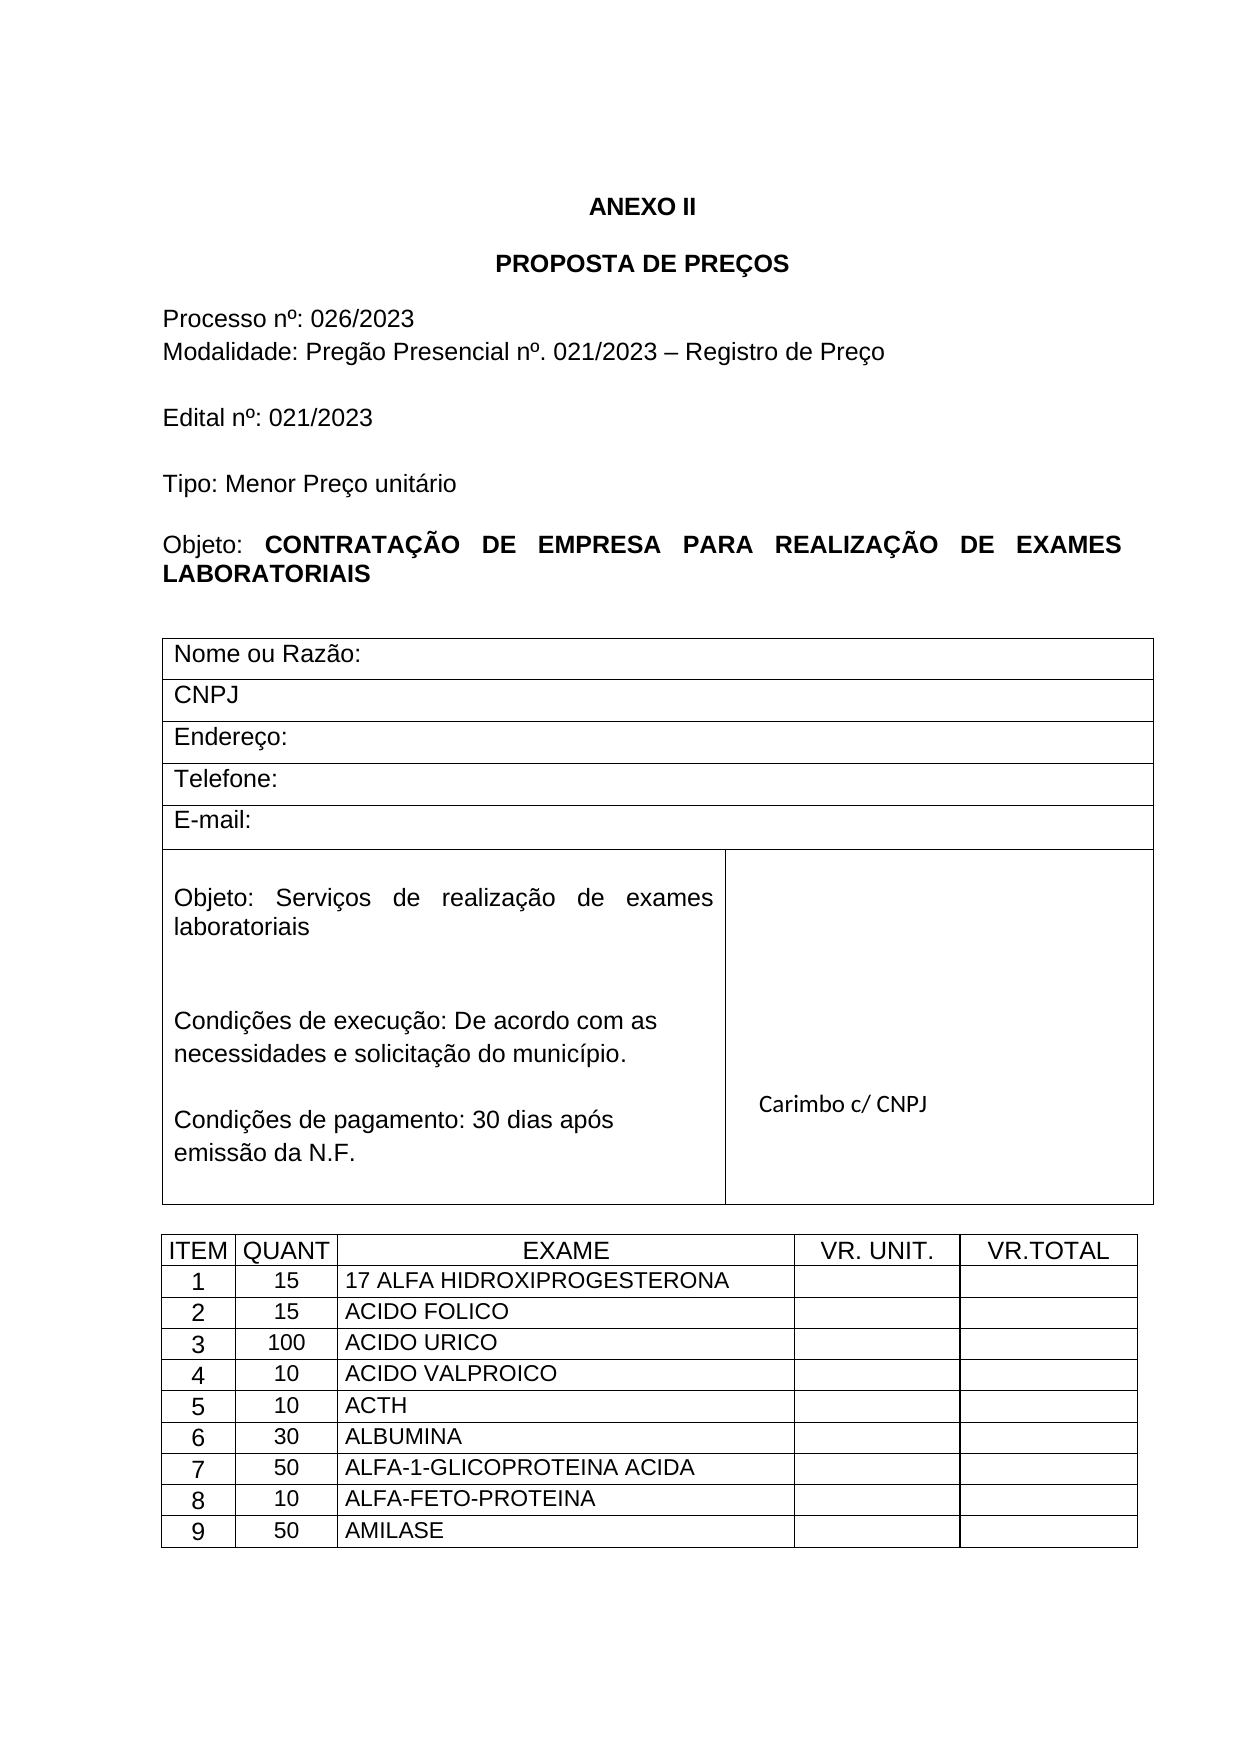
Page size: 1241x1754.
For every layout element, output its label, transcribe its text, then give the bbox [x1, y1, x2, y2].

subtitle PROPOSTA DE PREÇOS [162, 249, 1122, 278]
table_cell AMILASE [338, 1516, 794, 1547]
table_cell 100 [236, 1329, 337, 1359]
table_cell [961, 1485, 1137, 1515]
table_cell 9 [162, 1516, 235, 1547]
table_cell [795, 1516, 959, 1547]
text Edital nº: 021/2023 [162, 403, 1122, 431]
table_cell [795, 1329, 959, 1359]
table_cell 50 [236, 1516, 337, 1547]
table_cell Telefone: [163, 764, 1153, 804]
table_cell [795, 1391, 959, 1422]
table_header EXAME [338, 1235, 794, 1265]
table_cell ACIDO URICO [338, 1329, 794, 1359]
table_cell ALBUMINA [338, 1423, 794, 1453]
table_cell [795, 1485, 959, 1515]
table_cell Endereço: [163, 722, 1153, 762]
table_header Nome ou Razão: [163, 639, 1153, 679]
table_cell 4 [162, 1360, 235, 1390]
table_cell ALFA-FETO-PROTEINA [338, 1485, 794, 1515]
table_cell ACIDO VALPROICO [338, 1360, 794, 1390]
table_cell [961, 1329, 1137, 1359]
table_cell 15 [236, 1298, 337, 1328]
text Processo nº: 026/2023 [162, 304, 1122, 332]
table_cell [961, 1360, 1137, 1390]
table_header ITEM [162, 1235, 235, 1265]
table_header VR.TOTAL [961, 1235, 1137, 1265]
table_cell [961, 1454, 1137, 1484]
table_cell [795, 1423, 959, 1453]
text ANEXO II [162, 192, 1122, 221]
table_cell [961, 1391, 1137, 1422]
table_cell 5 [162, 1391, 235, 1422]
table_cell 2 [162, 1298, 235, 1328]
table_cell 7 [162, 1454, 235, 1484]
table_cell 30 [236, 1423, 337, 1453]
table_cell ACTH [338, 1391, 794, 1422]
table_cell 10 [236, 1485, 337, 1515]
text Objeto: CONTRATAÇÃO DE EMPRESA PARA REALIZAÇÃO DE EXAMES LABORATORIAIS [162, 531, 1122, 588]
table_cell [795, 1266, 959, 1297]
table_cell 8 [162, 1485, 235, 1515]
text Modalidade: Pregão Presencial nº. 021/2023 – Registro de Preço [162, 337, 1122, 365]
table_cell 15 [236, 1266, 337, 1297]
table_cell [961, 1423, 1137, 1453]
table_cell [795, 1360, 959, 1390]
table_cell Objeto: Serviços de realização de exames laboratoriais Condições de execução: De acordo com as necessidades e solicitação do município. Condições de pagamento: 30 dias após emissão da N.F. [163, 850, 725, 1204]
table_cell 10 [236, 1391, 337, 1422]
table_cell [961, 1516, 1137, 1547]
table_cell CNPJ [163, 680, 1153, 721]
table_cell [795, 1454, 959, 1484]
table_cell 1 [162, 1266, 235, 1297]
table_header VR. UNIT. [795, 1235, 959, 1265]
table_cell 6 [162, 1423, 235, 1453]
table_cell 50 [236, 1454, 337, 1484]
table_cell E-mail: [163, 806, 1153, 849]
table_cell ALFA-1-GLICOPROTEINA ACIDA [338, 1454, 794, 1484]
table_cell 17 ALFA HIDROXIPROGESTERONA [338, 1266, 794, 1297]
table_cell [961, 1298, 1137, 1328]
table_cell Carimbo c/ CNPJ [726, 850, 1153, 1204]
text Tipo: Menor Preço unitário [162, 469, 1122, 497]
table_cell ACIDO FOLICO [338, 1298, 794, 1328]
table_cell 3 [162, 1329, 235, 1359]
table_header QUANT [236, 1235, 337, 1265]
table_cell [961, 1266, 1137, 1297]
table_cell 10 [236, 1360, 337, 1390]
table_cell [795, 1298, 959, 1328]
